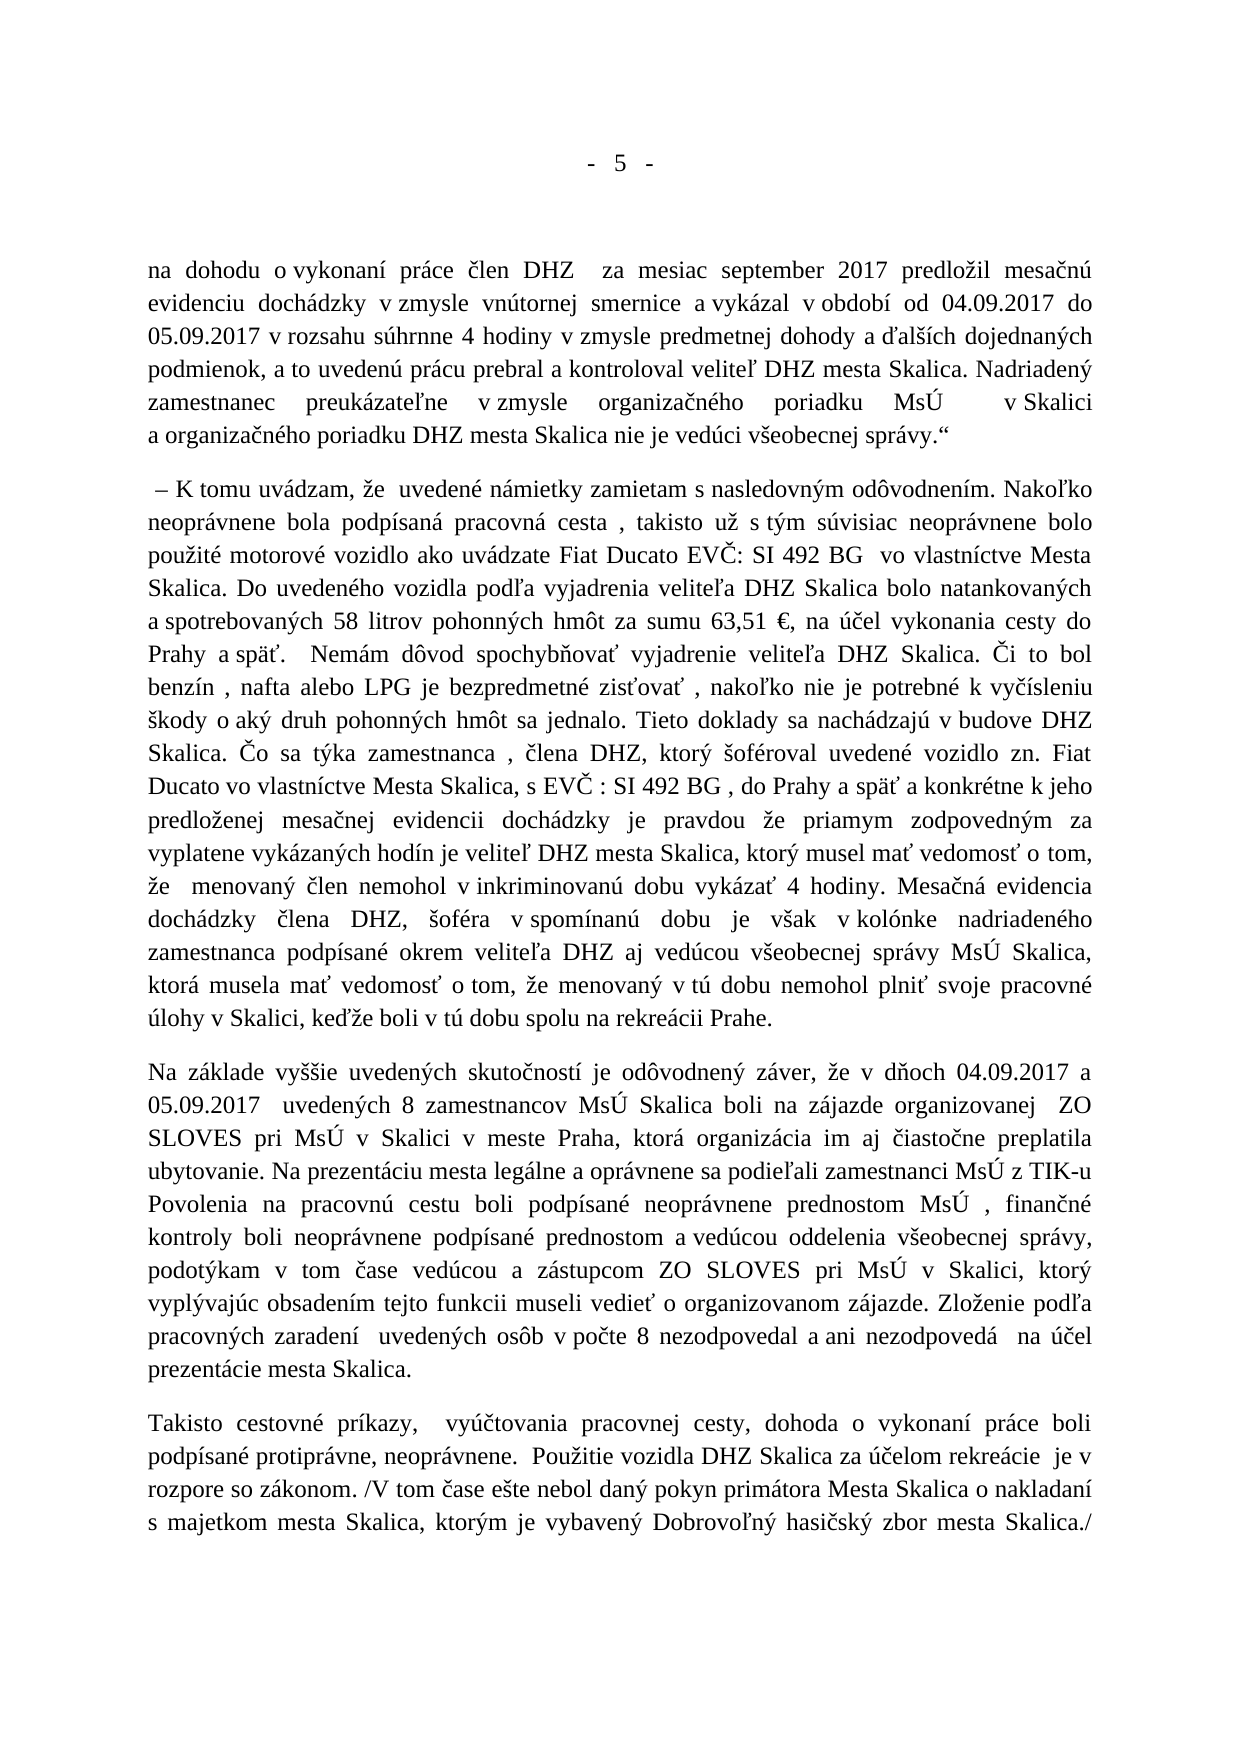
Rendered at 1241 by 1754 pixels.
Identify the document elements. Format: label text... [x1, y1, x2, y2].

text Na základe vyššie uvedených skutočností je odôvodnený záver, že v dňoch 04.09.2017 a 05.09.2017 uvedených 8 zamestnancov MsÚ Skalica boli na zájazde organizovanej ZO SLOVES pri MsÚ v Skalici v meste Praha, ktorá organizácia im aj čiastočne preplatila ubytovanie. Na prezentáciu mesta legálne a oprávnene sa podieľali zamestnanci MsÚ z TIK-u Povolenia na pracovnú cestu boli podpísané neoprávnene prednostom MsÚ , finančné kontroly boli neoprávnene podpísané prednostom a vedúcou oddelenia všeobecnej správy, podotýkam v tom čase vedúcou a zástupcom ZO SLOVES pri MsÚ v Skalici, ktorý vyplývajúc obsadením tejto funkcii museli vedieť o organizovanom zájazde. Zloženie podľa pracovných zaradení uvedených osôb v počte 8 nezodpovedal a ani nezodpovedá na účel prezentácie mesta Skalica. [148, 1057, 1093, 1383]
text - 5 - [148, 148, 1093, 176]
text Takisto cestovné príkazy, vyúčtovania pracovnej cesty, dohoda o vykonaní práce boli podpísané protiprávne, neoprávnene. Použitie vozidla DHZ Skalica za účelom rekreácie je v rozpore so zákonom. /V tom čase ešte nebol daný pokyn primátora Mesta Skalica o nakladaní s majetkom mesta Skalica, ktorým je vybavený Dobrovoľný hasičský zbor mesta Skalica./ [148, 1408, 1093, 1569]
text – K tomu uvádzam, že uvedené námietky zamietam s nasledovným odôvodnením. Nakoľko neoprávnene bola podpísaná pracovná cesta , takisto už s tým súvisiac neoprávnene bolo použité motorové vozidlo ako uvádzate Fiat Ducato EVČ: SI 492 BG vo vlastníctve Mesta Skalica. Do uvedeného vozidla podľa vyjadrenia veliteľa DHZ Skalica bolo natankovaných a spotrebovaných 58 litrov pohonných hmôt za sumu 63,51 €, na účel vykonania cesty do Prahy a späť. Nemám dôvod spochybňovať vyjadrenie veliteľa DHZ Skalica. Či to bol benzín , nafta alebo LPG je bezpredmetné zisťovať , nakoľko nie je potrebné k vyčísleniu škody o aký druh pohonných hmôt sa jednalo. Tieto doklady sa nachádzajú v budove DHZ Skalica. Čo sa týka zamestnanca , člena DHZ, ktorý šoféroval uvedené vozidlo zn. Fiat Ducato vo vlastníctve Mesta Skalica, s EVČ : SI 492 BG , do Prahy a späť a konkrétne k jeho predloženej mesačnej evidencii dochádzky je pravdou že priamym zodpovedným za vyplatene vykázaných hodín je veliteľ DHZ mesta Skalica, ktorý musel mať vedomosť o tom, že menovaný člen nemohol v inkriminovanú dobu vykázať 4 hodiny. Mesačná evidencia dochádzky člena DHZ, šoféra v spomínanú dobu je však v kolónke nadriadeného zamestnanca podpísané okrem veliteľa DHZ aj vedúcou všeobecnej správy MsÚ Skalica, ktorá musela mať vedomosť o tom, že menovaný v tú dobu nemohol plniť svoje pracovné úlohy v Skalici, keďže boli v tú dobu spolu na rekreácii Prahe. [148, 474, 1093, 1032]
text na dohodu o vykonaní práce člen DHZ za mesiac september 2017 predložil mesačnú evidenciu dochádzky v zmysle vnútornej smernice a vykázal v období od 04.09.2017 do 05.09.2017 v rozsahu súhrnne 4 hodiny v zmysle predmetnej dohody a ďalších dojednaných podmienok, a to uvedenú prácu prebral a kontroloval veliteľ DHZ mesta Skalica. Nadriadený zamestnanec preukázateľne v zmysle organizačného poriadku MsÚ v Skalici a organizačného poriadku DHZ mesta Skalica nie je vedúci všeobecnej správy.“ [148, 255, 1093, 449]
